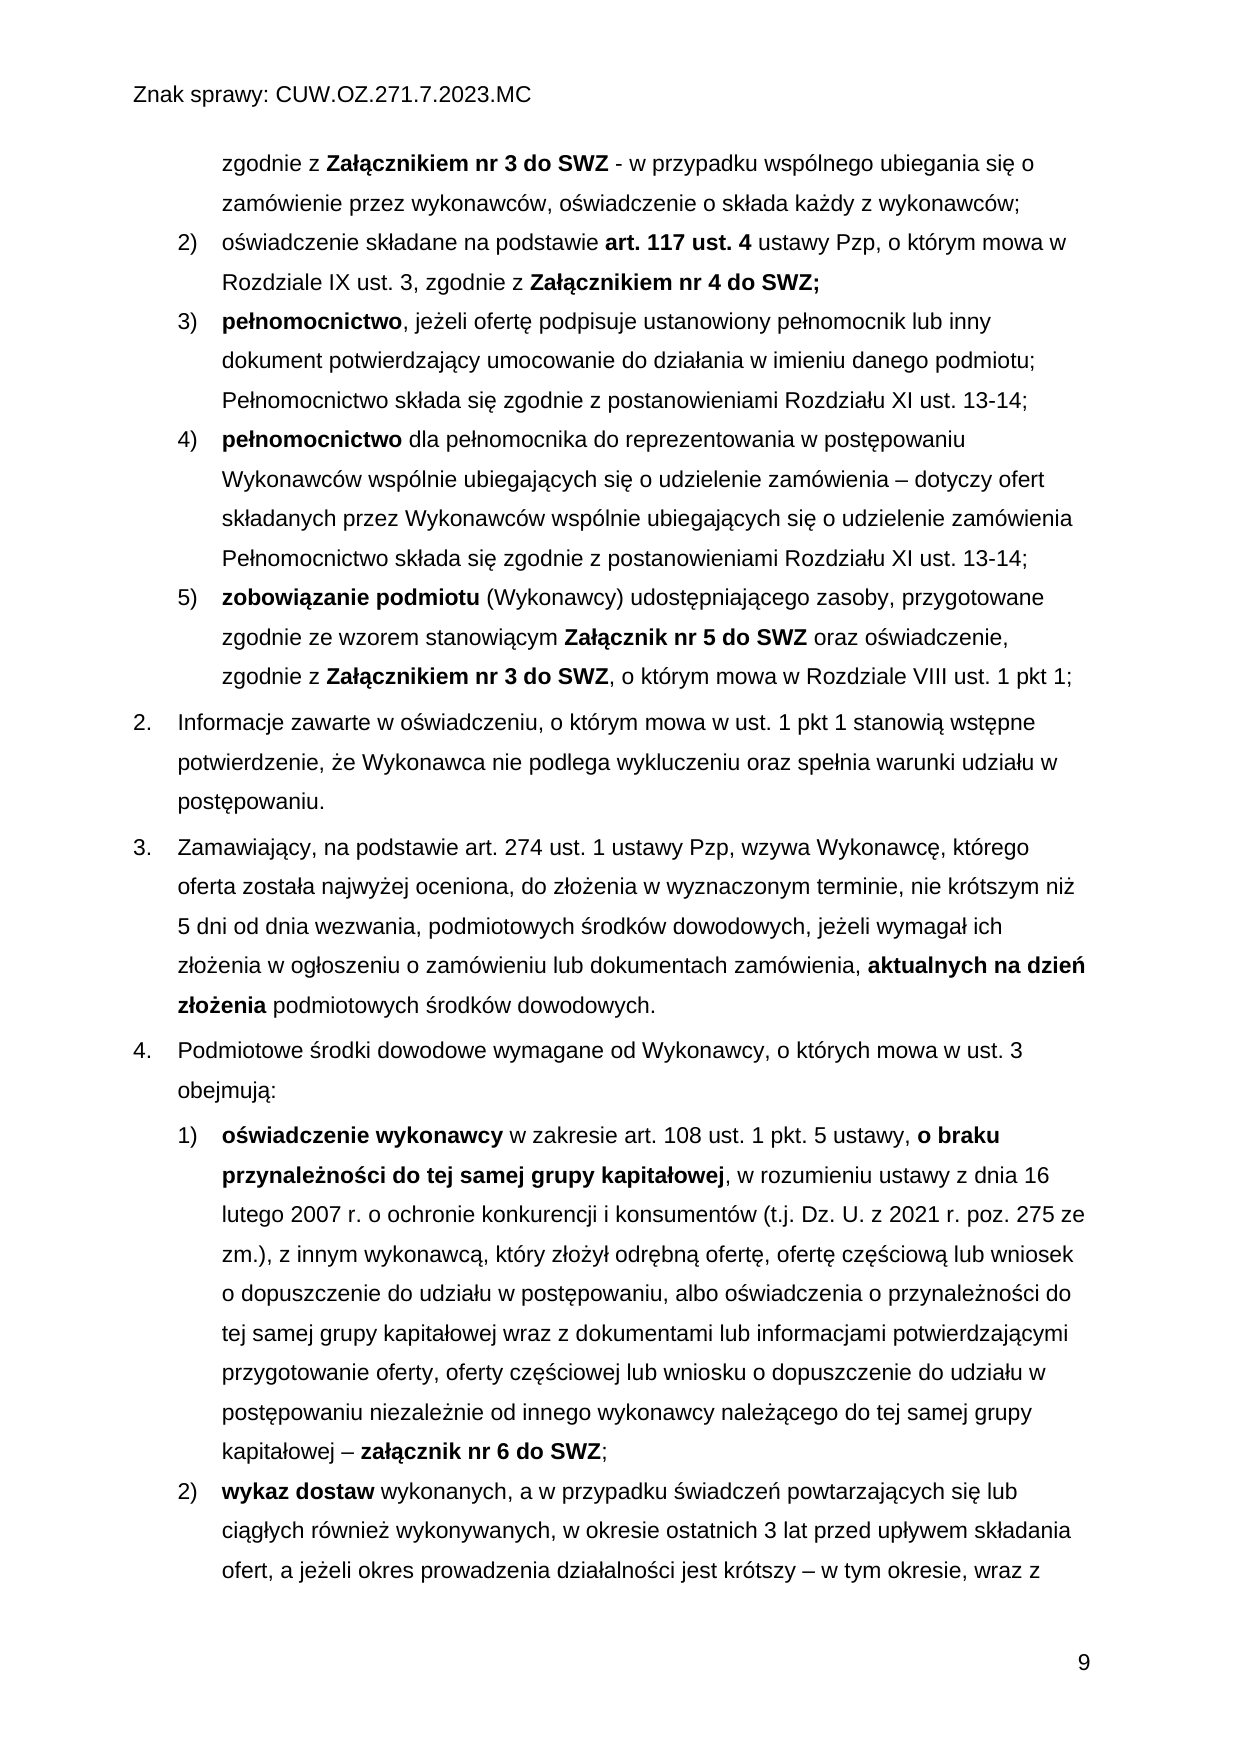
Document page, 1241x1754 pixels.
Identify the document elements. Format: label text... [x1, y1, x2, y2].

list Podmiotowe środki dowodowe wymagane od Wykonawcy, o których mowa w ust. 3 obejmują: [133, 1037, 1090, 1103]
list Pełnomocnictwo składa się zgodnie z postanowieniami Rozdziału XI ust. 13-14; [222, 545, 1090, 571]
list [177, 150, 1090, 216]
list pełnomocnictwo, jeżeli ofertę podpisuje ustanowiony pełnomocnik lub inny dokument potwierdzający umocowanie do działania w imieniu danego podmiotu; Pełnomocnictwo składa się zgodnie z postanowieniami Rozdziału XI ust. 13-14; [177, 308, 1090, 413]
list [177, 1478, 1090, 1583]
list oświadczenie wykonawcy w zakresie art. 108 ust. 1 pkt. 5 ustawy, o braku przynależności do tej samej grupy kapitałowej, w rozumieniu ustawy z dnia 16 lutego 2007 r. o ochronie konkurencji i konsumentów (t.j. Dz. U. z 2021 r. poz. 275 ze zm.), z innym wykonawcą, który złożył odrębną ofertę, ofertę częściową lub wniosek o dopuszczenie do udziału w postępowaniu, albo oświadczenia o przynależności do tej samej grupy kapitałowej wraz z dokumentami lub informacjami potwierdzającymi przygotowanie oferty, oferty częściowej lub wniosku o dopuszczenie do udziału w postępowaniu niezależnie od innego wykonawcy należącego do tej samej grupy kapitałowej – załącznik nr 6 do SWZ; [177, 1122, 1090, 1465]
list zobowiązanie podmiotu (Wykonawcy) udostępniającego zasoby, przygotowane zgodnie ze wzorem stanowiącym Załącznik nr 5 do SWZ oraz oświadczenie, zgodnie z Załącznikiem nr 3 do SWZ, o którym mowa w Rozdziale VIII ust. 1 pkt 1; [177, 584, 1090, 689]
list Zamawiający, na podstawie art. 274 ust. 1 ustawy Pzp, wzywa Wykonawcę, którego oferta została najwyżej oceniona, do złożenia w wyznaczonym terminie, nie krótszym niż 5 dni od dnia wezwania, podmiotowych środków dowodowych, jeżeli wymagał ich złożenia w ogłoszeniu o zamówieniu lub dokumentach zamówienia, aktualnych na dzień złożenia podmiotowych środków dowodowych. [133, 834, 1090, 1018]
list pełnomocnictwo dla pełnomocnika do reprezentowania w postępowaniu Wykonawców wspólnie ubiegających się o udzielenie zamówienia – dotyczy ofert składanych przez Wykonawców wspólnie ubiegających się o udzielenie zamówienia [177, 426, 1090, 532]
list oświadczenie składane na podstawie art. 117 ust. 4 ustawy Pzp, o którym mowa w Rozdziale IX ust. 3, zgodnie z Załącznikiem nr 4 do SWZ; [177, 229, 1090, 295]
list Informacje zawarte w oświadczeniu, o którym mowa w ust. 1 pkt 1 stanowią wstępne potwierdzenie, że Wykonawca nie podlega wykluczeniu oraz spełnia warunki udziału w postępowaniu. [133, 709, 1090, 814]
